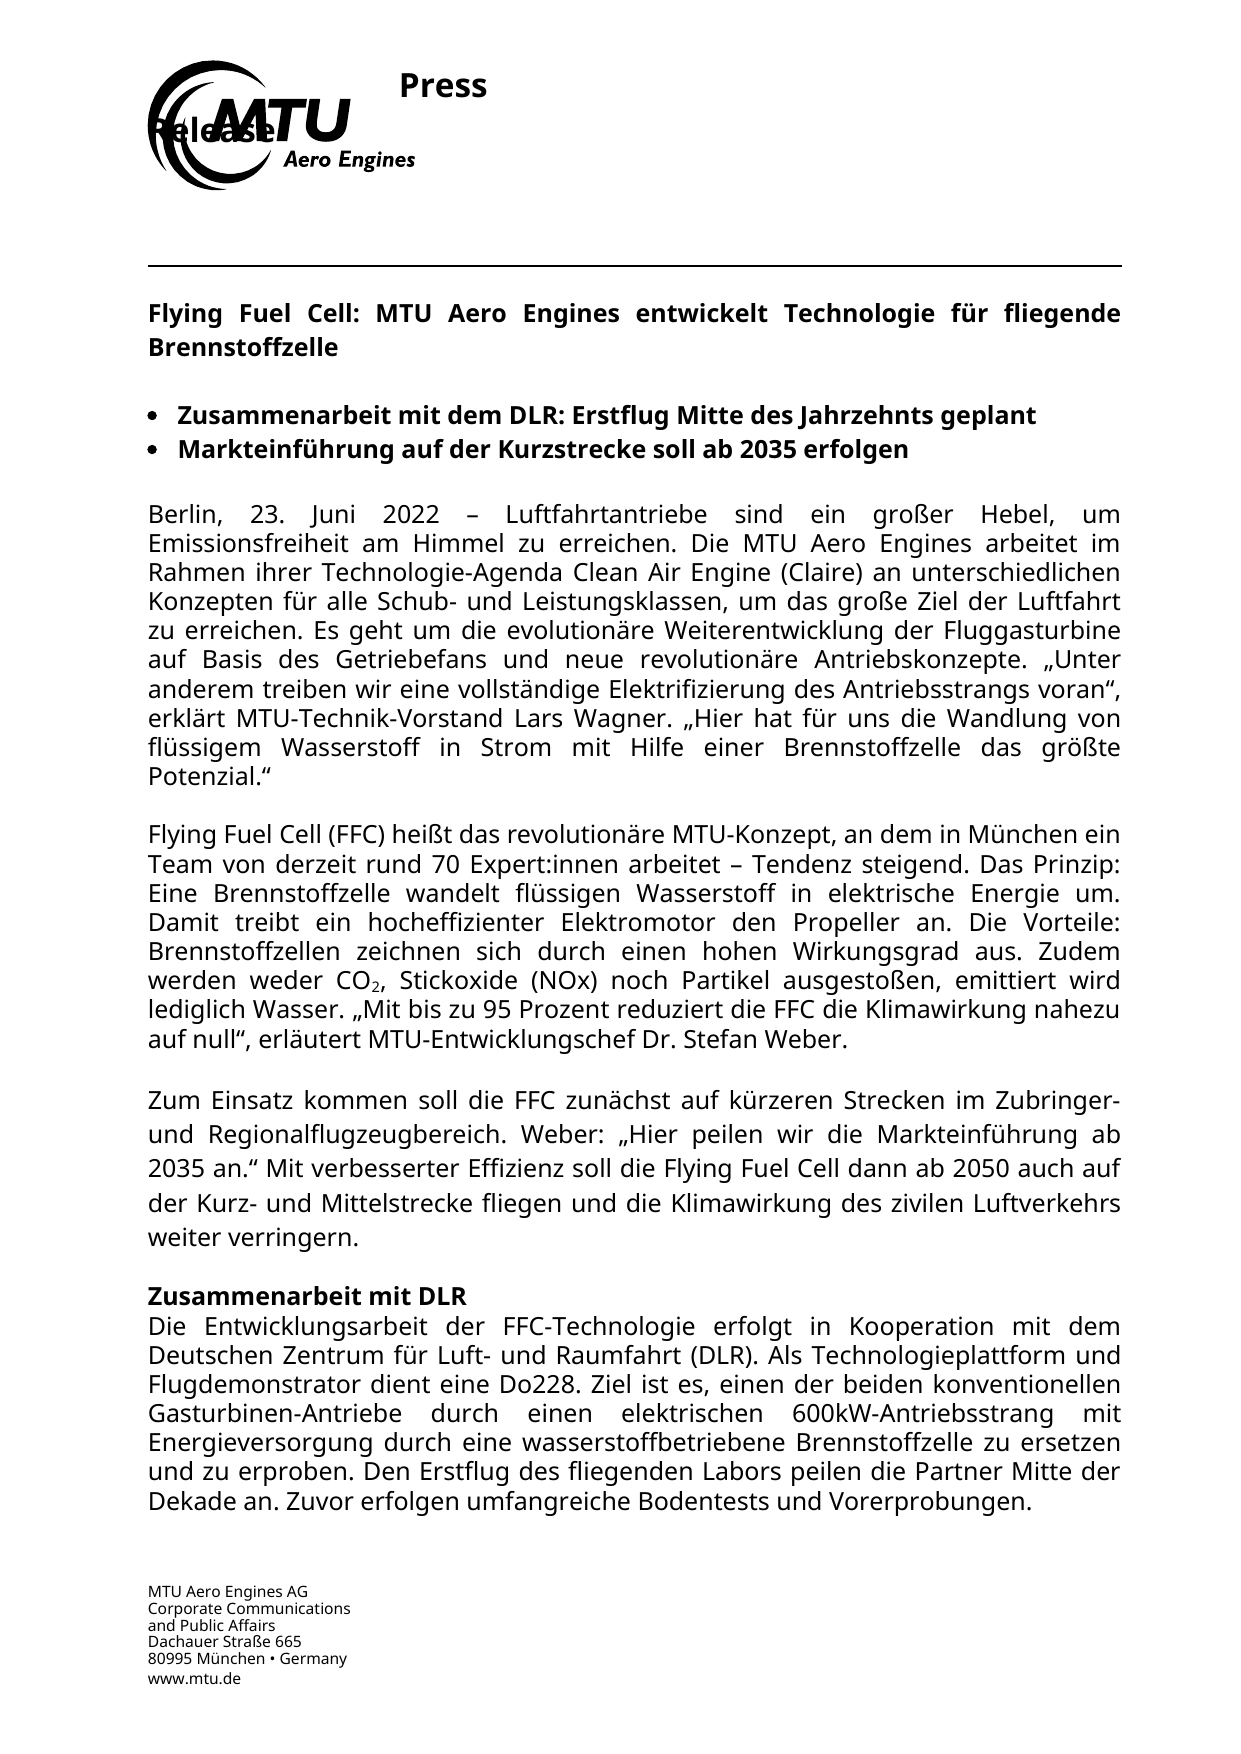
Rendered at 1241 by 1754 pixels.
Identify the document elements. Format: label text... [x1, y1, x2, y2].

text Flying Fuel Cell: MTU Aero Engines entwickelt Technologie für fliegende Brennstoffzelle [148, 295, 1122, 363]
text Zusammenarbeit mit DLR [148, 1282, 1122, 1312]
list Zusammenarbeit mit dem DLR: Erstflug Mitte des Jahrzehnts geplant [148, 397, 1122, 432]
list Markteinführung auf der Kurzstrecke soll ab 2035 erfolgen [148, 432, 1122, 466]
text Berlin, 23. Juni 2022 – Luftfahrtantriebe sind ein großer Hebel, um Emissionsfreiheit am Himmel zu erreichen. Die MTU Aero Engines arbeitet im Rahmen ihrer Technologie-Agenda Clean Air Engine (Claire) an unterschiedlichen Konzepten für alle Schub- und Leistungsklassen, um das große Ziel der Luftfahrt zu erreichen. Es geht um die evolutionäre Weiterentwicklung der Fluggasturbine auf Basis des Getriebefans und neue revolutionäre Antriebskonzepte. „Unter anderem treiben wir eine vollständige Elektrifizierung des Antriebsstrangs voran“, erklärt MTU-Technik-Vorstand Lars Wagner. „Hier hat für uns die Wandlung von flüssigem Wasserstoff in Strom mit Hilfe einer Brennstoffzelle das größte Potenzial.“ [148, 500, 1122, 791]
text Flying Fuel Cell (FFC) heißt das revolutionäre MTU-Konzept, an dem in München ein Team von derzeit rund 70 Expert:innen arbeitet – Tendenz steigend. Das Prinzip: Eine Brennstoffzelle wandelt flüssigen Wasserstoff in elektrische Energie um. Damit treibt ein hocheffizienter Elektromotor den Propeller an. Die Vorteile: Brennstoffzellen zeichnen sich durch einen hohen Wirkungsgrad aus. Zudem werden weder CO2, Stickoxide (NOx) noch Partikel ausgestoßen, emittiert wird lediglich Wasser. „Mit bis zu 95 Prozent reduziert die FFC die Klimawirkung nahezu auf null“, erläutert MTU-Entwicklungschef Dr. Stefan Weber. [148, 821, 1122, 1054]
text Die Entwicklungsarbeit der FFC-Technologie erfolgt in Kooperation mit dem Deutschen Zentrum für Luft- und Raumfahrt (DLR). Als Technologieplattform und Flugdemonstrator dient eine Do228. Ziel ist es, einen der beiden konventionellen Gasturbinen-Antriebe durch einen elektrischen 600kW-Antriebsstrang mit Energieversorgung durch eine wasserstoffbetriebene Brennstoffzelle zu ersetzen und zu erproben. Den Erstflug des fliegenden Labors peilen die Partner Mitte der Dekade an. Zuvor erfolgen umfangreiche Bodentests und Vorerprobungen. [148, 1312, 1122, 1516]
text Zum Einsatz kommen soll die FFC zunächst auf kürzeren Strecken im Zubringer- und Regionalflugzeugbereich. Weber: „Hier peilen wir die Markteinführung ab 2035 an.“ Mit verbesserter Effizienz soll die Flying Fuel Cell dann ab 2050 auch auf der Kurz- und Mittelstrecke fliegen und die Klimawirkung des zivilen Luftverkehrs weiter verringern. [148, 1083, 1122, 1253]
